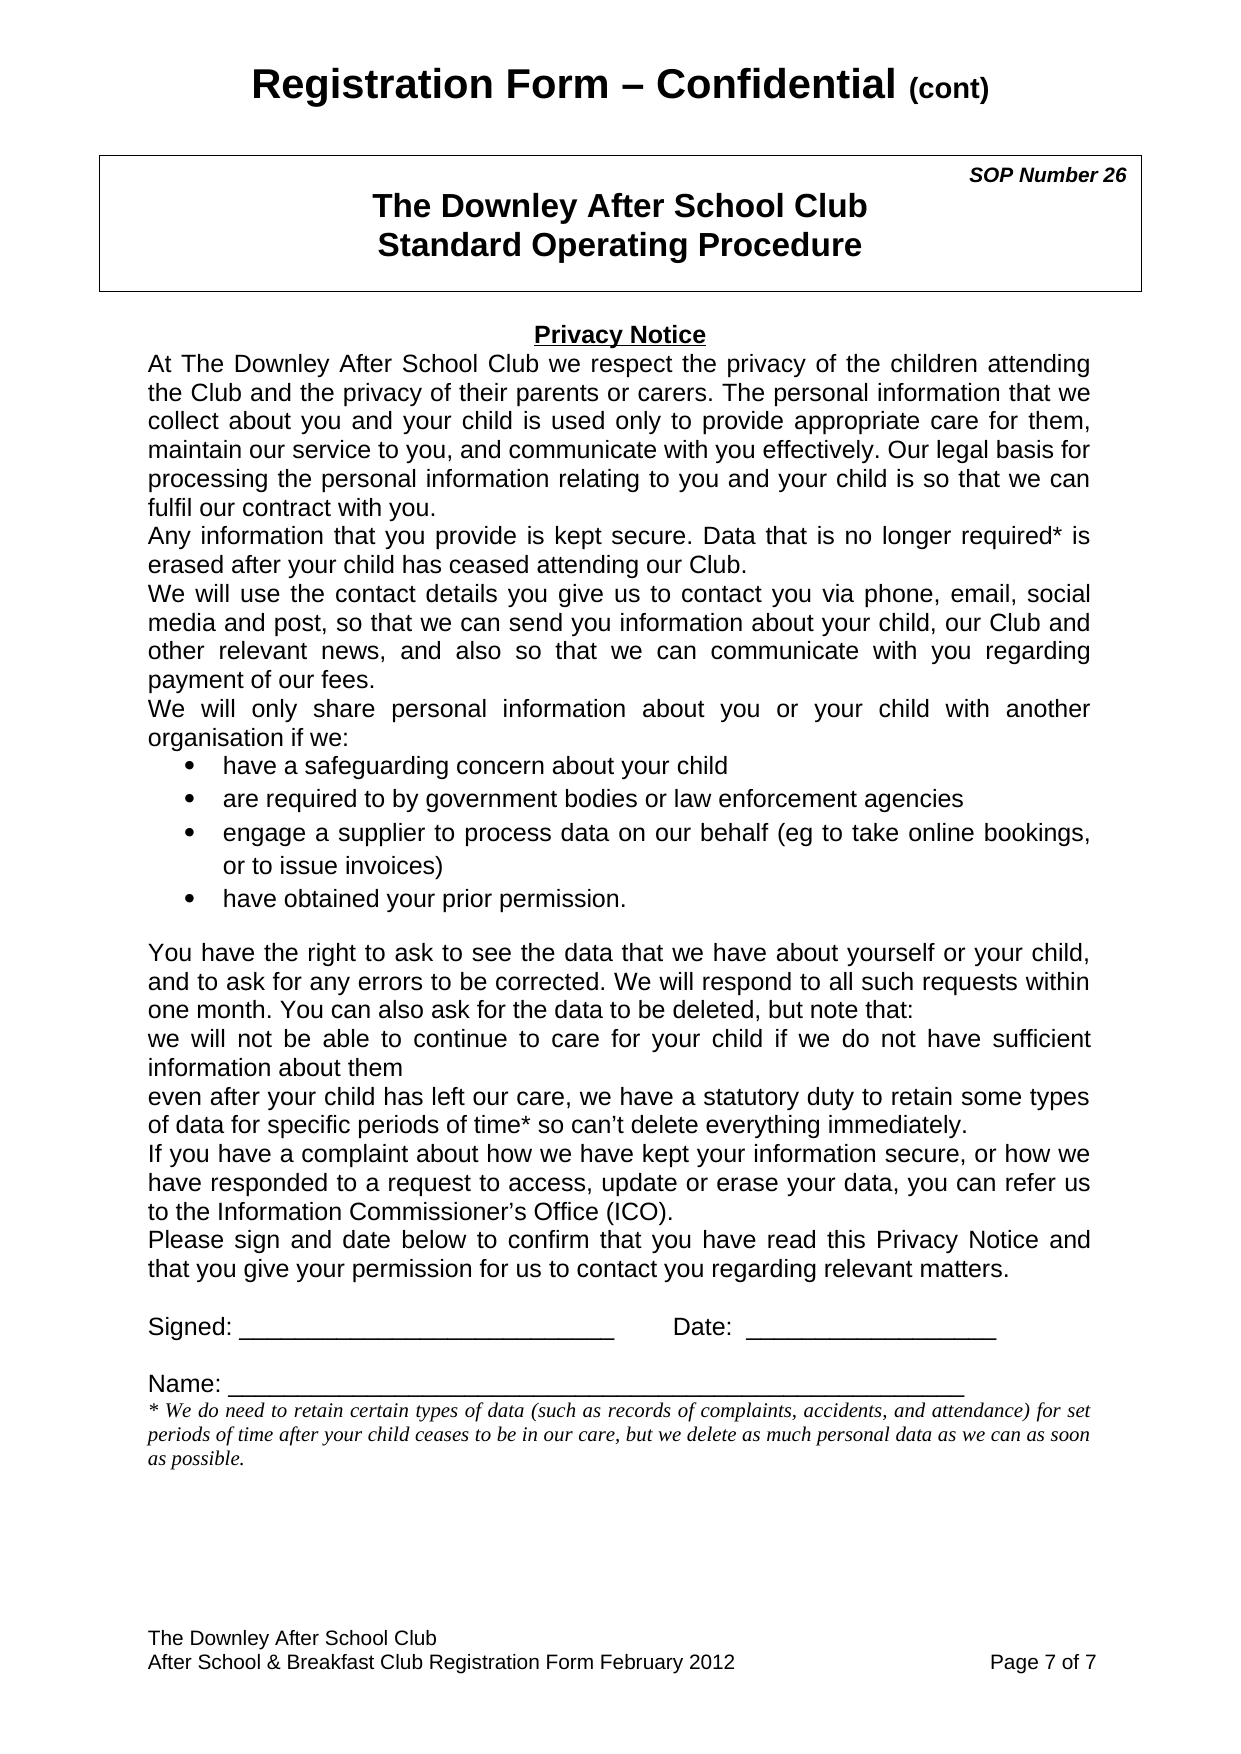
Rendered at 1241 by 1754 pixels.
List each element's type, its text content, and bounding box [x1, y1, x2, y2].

list have a safeguarding concern about your child [185, 751, 1092, 780]
text Any information that you provide is kept secure. Data that is no longer required* is erased after your child has ceased attending our Club. [148, 521, 1092, 579]
list engage a supplier to process data on our behalf (eg to take online bookings, or to issue invoices) [185, 818, 1092, 879]
text even after your child has left our care, we have a statutory duty to retain some types of data for specific periods of time* so can’t delete everything immediately. [148, 1081, 1092, 1139]
text We will use the contact details you give us to contact you via phone, email, social media and post, so that we can send you information about your child, our Club and other relevant news, and also so that we can communicate with you regarding payment of our fees. [148, 579, 1092, 694]
list have obtained your prior permission. [185, 884, 1092, 913]
text You have the right to ask to see the data that we have about yourself or your child, and to ask for any errors to be corrected. We will respond to all such requests within one month. You can also ask for the data to be deleted, but note that: [148, 938, 1092, 1024]
text Signed: ___________________________ Date: __________________ [148, 1311, 1092, 1340]
text Please sign and date below to confirm that you have read this Privacy Notice and that you give your permission for us to contact you regarding relevant matters. [148, 1225, 1092, 1283]
text At The Downley After School Club we respect the privacy of the children attending the Club and the privacy of their parents or carers. The personal information that we collect about you and your child is used only to provide appropriate care for them, maintain our service to you, and communicate with you effectively. Our legal basis for processing the personal information relating to you and your child is so that we can fulfil our contract with you. [148, 349, 1092, 521]
list are required to by government bodies or law enforcement agencies [185, 784, 1092, 813]
text * We do need to retain certain types of data (such as records of complaints, accidents, and attendance) for set periods of time after your child ceases to be in our care, but we delete as much personal data as we can as soon as possible. [148, 1398, 1092, 1470]
text Privacy Notice [148, 320, 1092, 349]
text Name: _____________________________________________________ [148, 1369, 1092, 1398]
text We will only share personal information about you or your child with another organisation if we: [148, 694, 1092, 751]
text we will not be able to continue to care for your child if we do not have sufficient information about them [148, 1024, 1092, 1081]
text If you have a complaint about how we have kept your information secure, or how we have responded to a request to access, update or erase your data, you can refer us to the Information Commissioner’s Office (ICO). [148, 1139, 1092, 1225]
